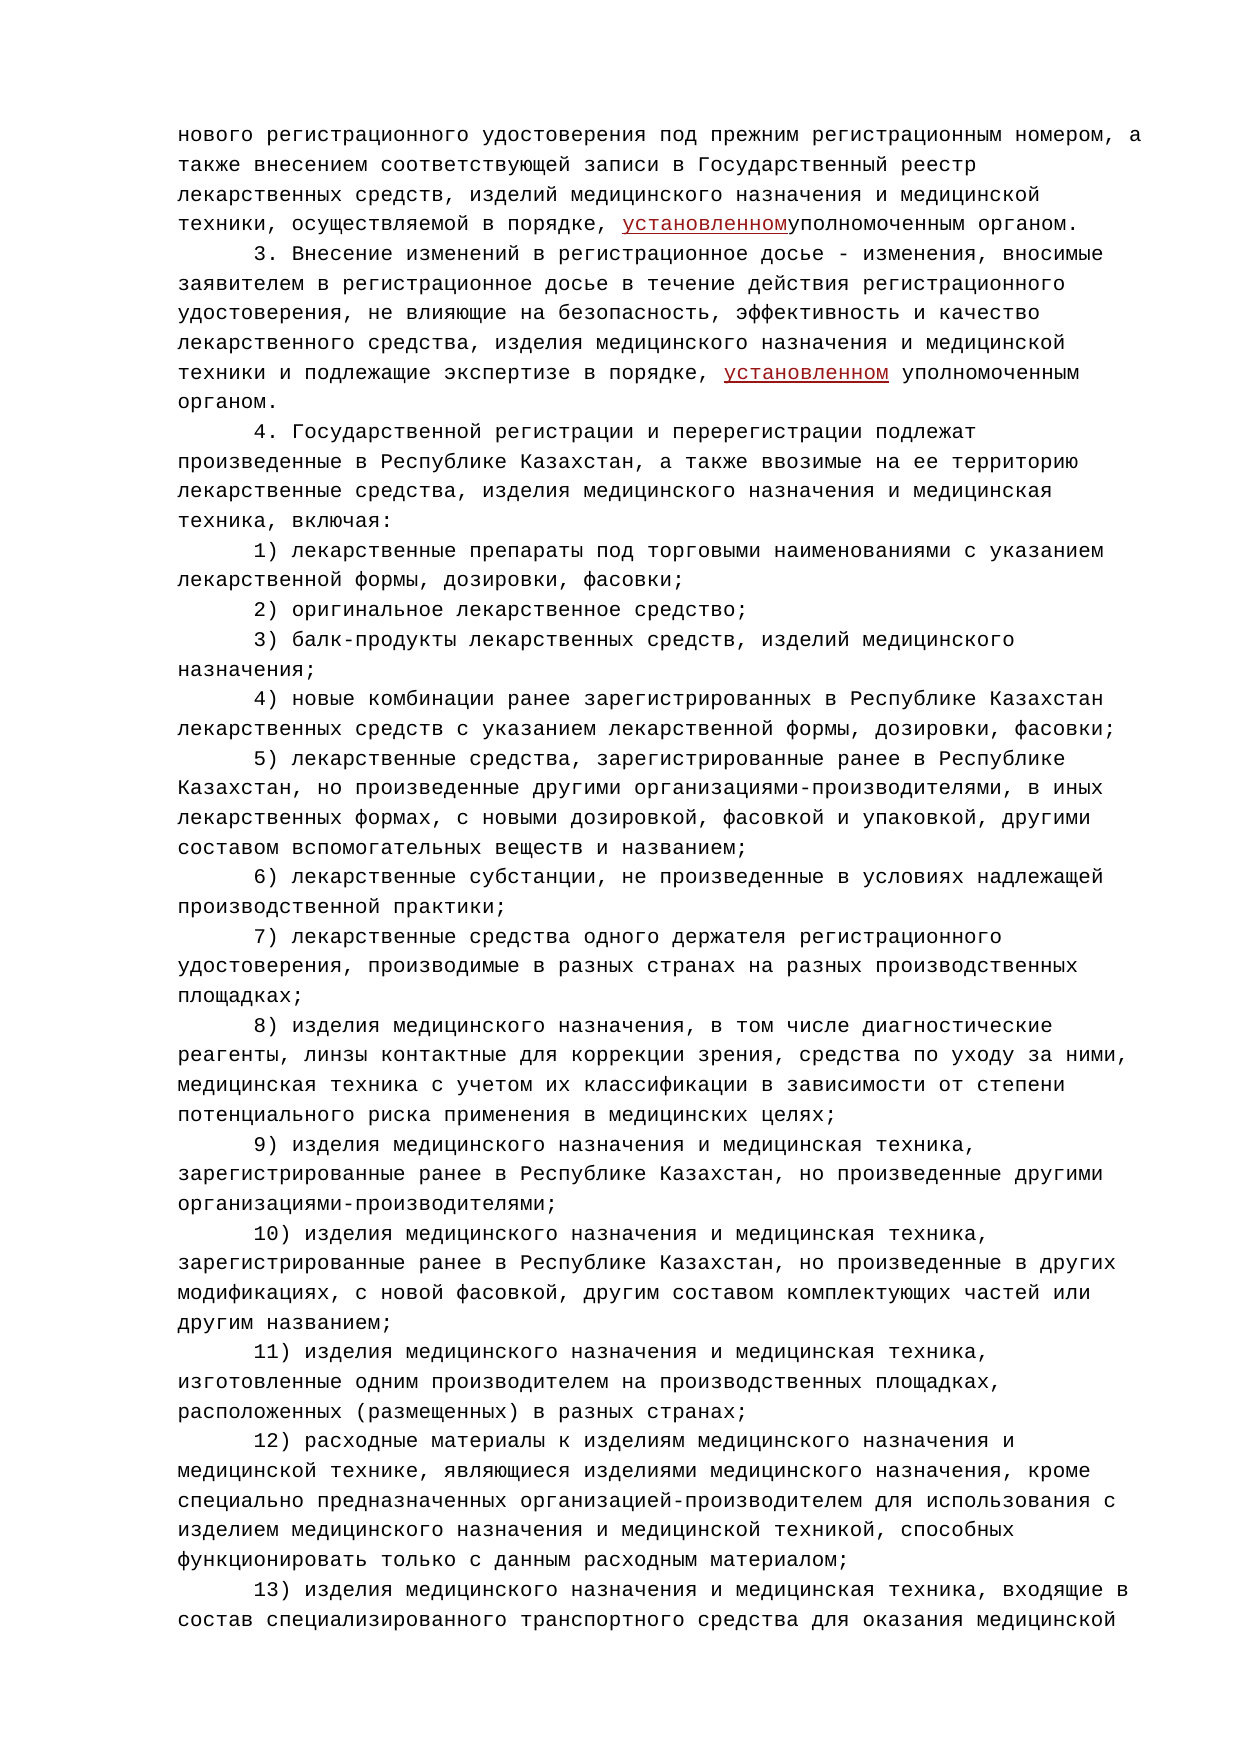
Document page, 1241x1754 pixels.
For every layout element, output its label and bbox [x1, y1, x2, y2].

text [177, 118, 1152, 1632]
